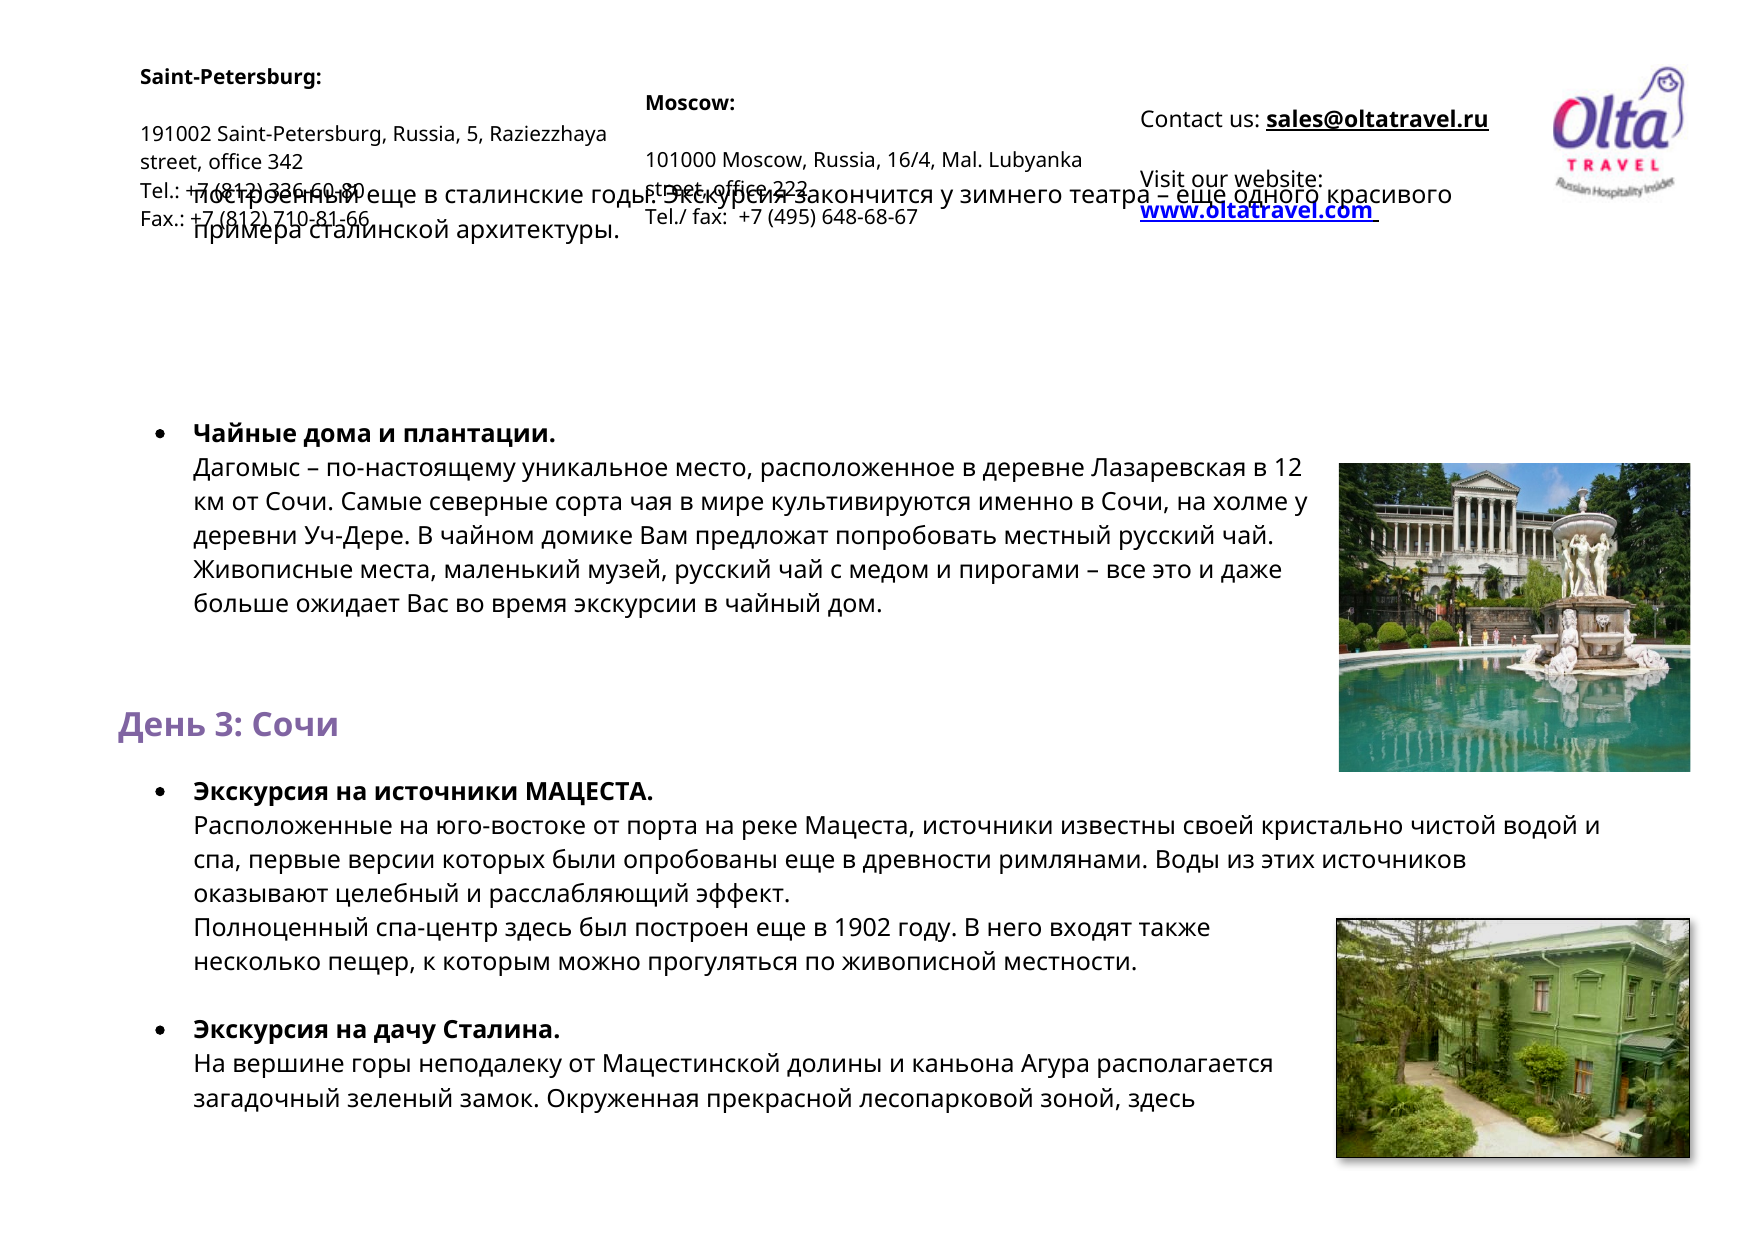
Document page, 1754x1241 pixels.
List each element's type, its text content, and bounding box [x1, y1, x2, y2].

text День 3: Сочи [118, 701, 1338, 746]
list Чайные дома и плантации. [156, 416, 1609, 450]
list Расположенные на юго-востоке от порта на реке Мацеста, источники известны своей кристально чистой водой и спа, первые версии которых были опробованы еще в древности римлянами. Воды из этих источников оказывают целебный и расслабляющий эффект. [193, 808, 1609, 910]
list Экскурсия на дачу Сталина. [156, 1012, 1334, 1046]
list Экскурсия на источники МАЦЕСТА. [156, 774, 1609, 808]
picture [1338, 463, 1691, 772]
list Полноценный спа-центр здесь был построен еще в 1902 году. В него входят также несколько пещер, к которым можно прогуляться по живописной местности. [193, 910, 1609, 978]
list Дагомыс – по-настоящему уникальное место, расположенное в деревне Лазаревская в 12 км от Сочи. Самые северные сорта чая в мире культивируются именно в Сочи, на холме у деревни Уч-Дере. В чайном домике Вам предложат попробовать местный русский чай. Живописные места, маленький музей, русский чай с медом и пирогами – все это и даже больше ожидает Вас во время экскурсии в чайный дом. [193, 450, 1609, 620]
picture [1551, 64, 1689, 203]
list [193, 177, 1609, 245]
